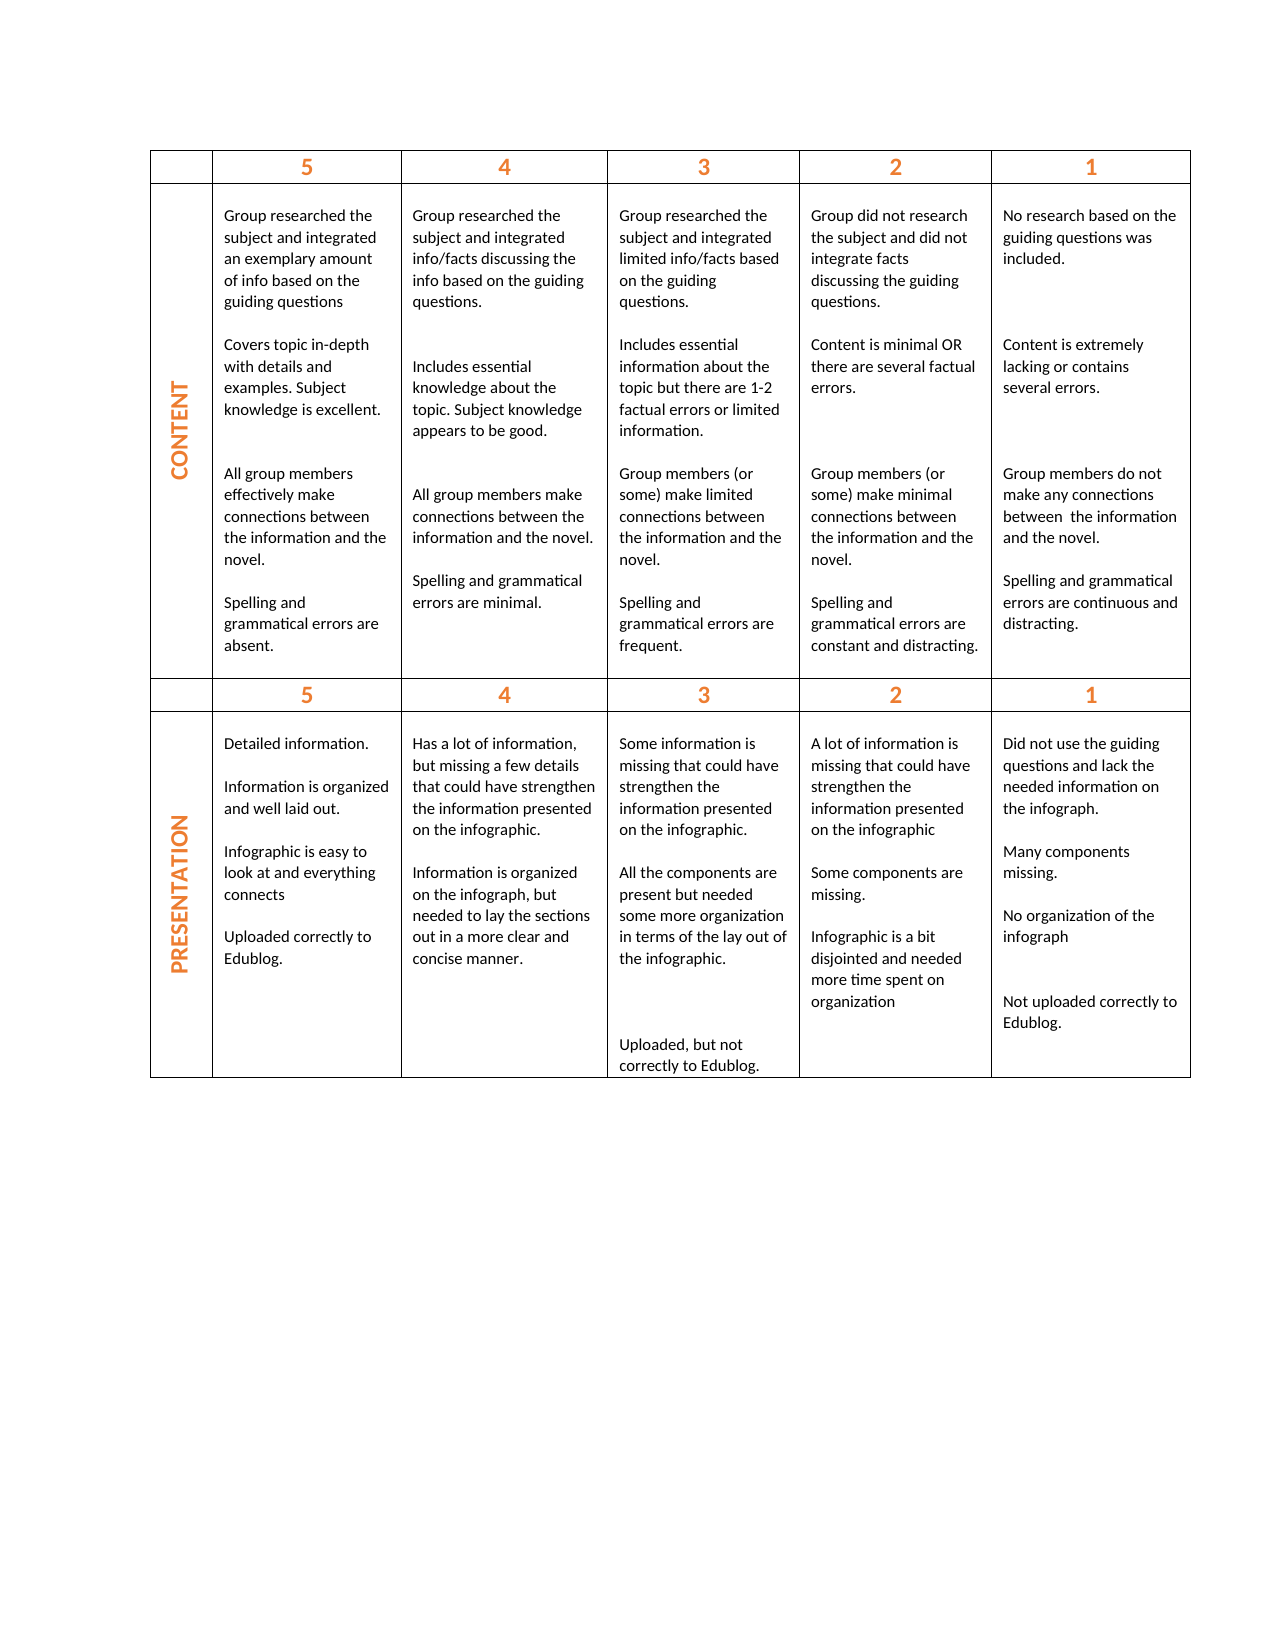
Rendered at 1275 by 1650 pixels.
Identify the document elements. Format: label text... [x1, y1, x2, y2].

table_cell Did not use the guiding questions and lack the needed information on the infograph. Many components missing. No organization of the infograph Not uploaded correctly to Edublog. [992, 712, 1190, 1077]
table_cell PRESENTATION [151, 712, 212, 1077]
table_cell Group researched the subject and integrated info/facts discussing the info based on the guiding questions. Includes essential knowledge about the topic. Subject knowledge appears to be good. All group members make connections between the information and the novel. Spelling and grammatical errors are minimal. [402, 184, 607, 678]
table_cell Detailed information. Information is organized and well laid out. Infographic is easy to look at and everything connects Uploaded correctly to Edublog. [213, 712, 401, 1077]
table_cell 4 [402, 679, 607, 711]
table_cell Group researched the subject and integrated an exemplary amount of info based on the guiding questions Covers topic in-depth with details and examples. Subject knowledge is excellent. All group members effectively make connections between the information and the novel. Spelling and grammatical errors are absent. [213, 184, 401, 678]
table_header [151, 151, 212, 183]
table_cell No research based on the guiding questions was included. Content is extremely lacking or contains several errors. Group members do not make any connections between the information and the novel. Spelling and grammatical errors are continuous and distracting. [992, 184, 1190, 678]
table_cell [151, 679, 212, 711]
table_cell Has a lot of information, but missing a few details that could have strengthen the information presented on the infographic. Information is organized on the infograph, but needed to lay the sections out in a more clear and concise manner. [402, 712, 607, 1077]
table_cell CONTENT [151, 184, 212, 678]
table_cell A lot of information is missing that could have strengthen the information presented on the infographic Some components are missing. Infographic is a bit disjointed and needed more time spent on organization [800, 712, 991, 1077]
table_cell 2 [800, 679, 991, 711]
table_cell 3 [608, 679, 799, 711]
table_cell Group researched the subject and integrated limited info/facts based on the guiding questions. Includes essential information about the topic but there are 1-2 factual errors or limited information. Group members (or some) make limited connections between the information and the novel. Spelling and grammatical errors are frequent. [608, 184, 799, 678]
table_cell Some information is missing that could have strengthen the information presented on the infographic. All the components are present but needed some more organization in terms of the lay out of the infographic. Uploaded, but not correctly to Edublog. [608, 712, 799, 1077]
table_header 3 [608, 151, 799, 183]
table_cell 5 [213, 679, 401, 711]
table_header 5 [213, 151, 401, 183]
table_cell 1 [992, 679, 1190, 711]
table_header 2 [800, 151, 991, 183]
table_cell Group did not research the subject and did not integrate facts discussing the guiding questions. Content is minimal OR there are several factual errors. Group members (or some) make minimal connections between the information and the novel. Spelling and grammatical errors are constant and distracting. [800, 184, 991, 678]
table_header 1 [992, 151, 1190, 183]
table_header 4 [402, 151, 607, 183]
